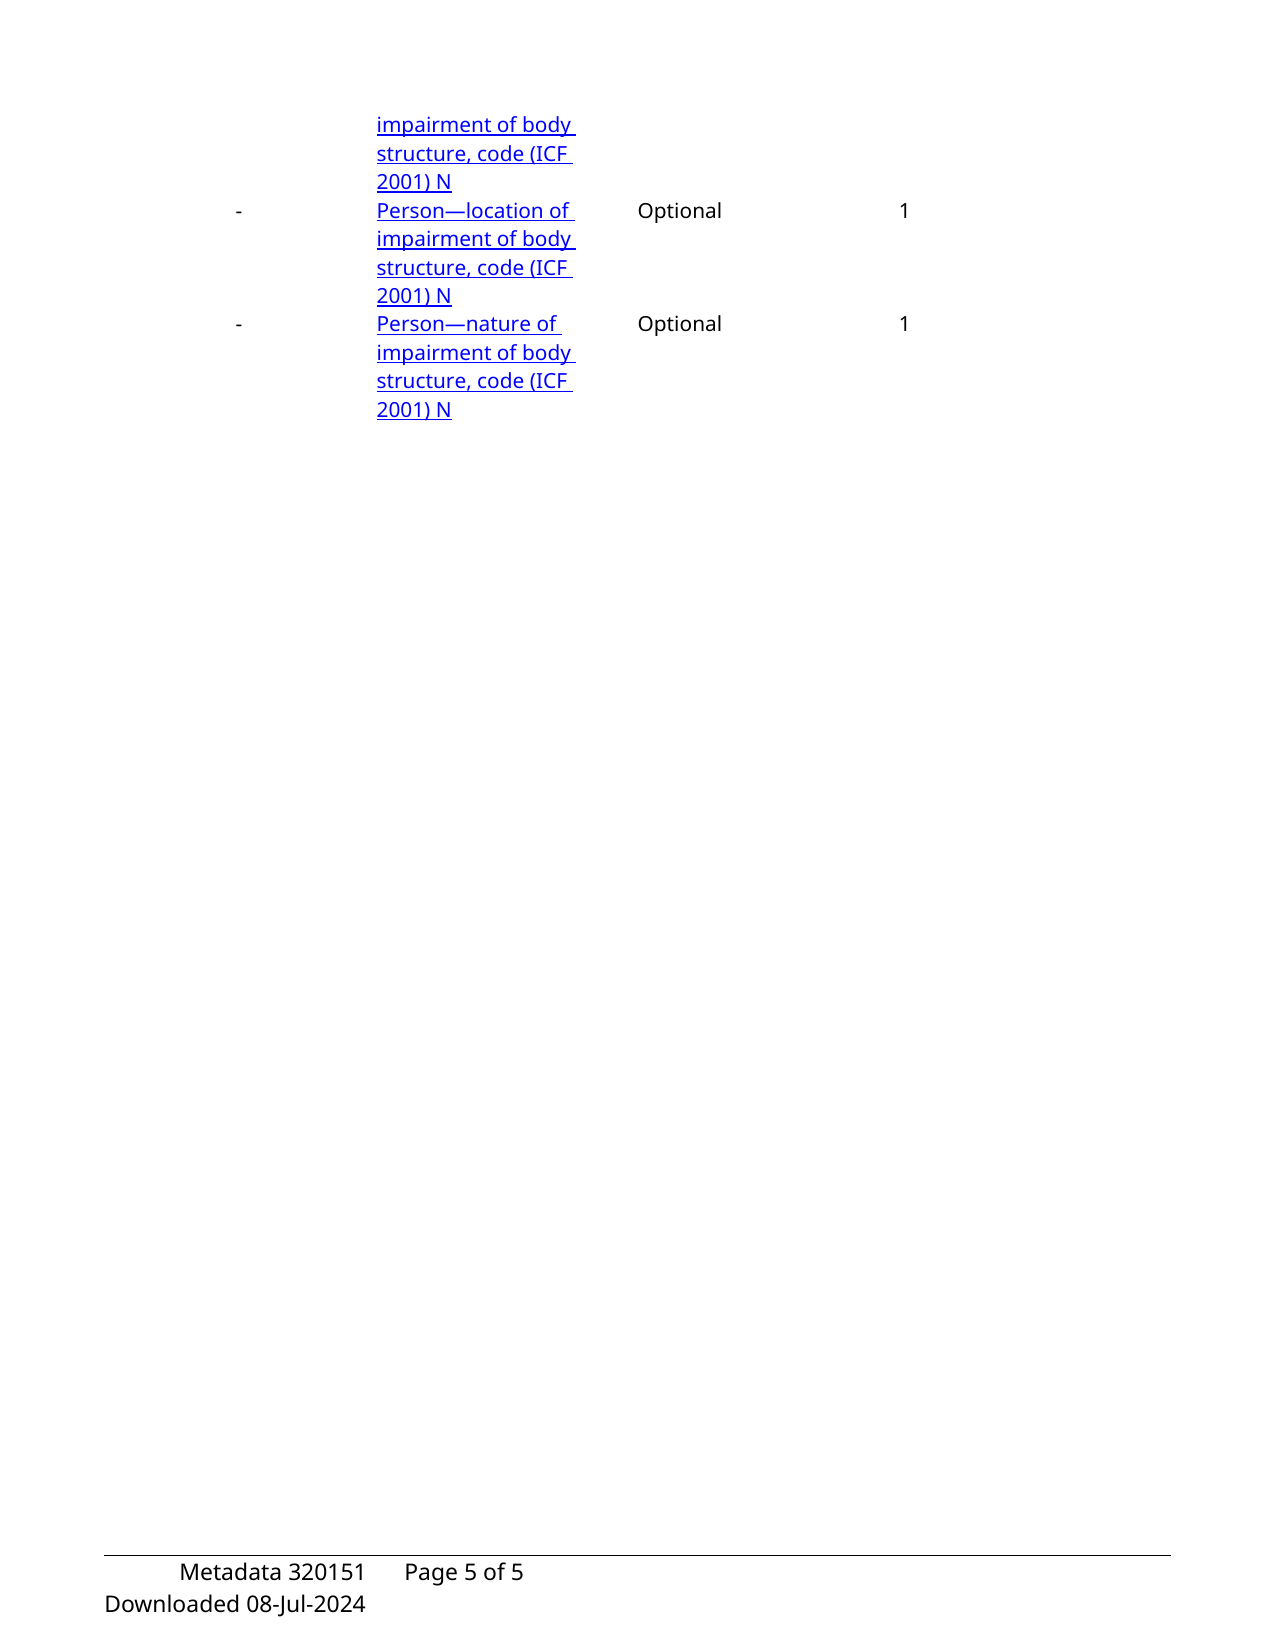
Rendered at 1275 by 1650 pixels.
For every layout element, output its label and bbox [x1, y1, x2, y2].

table_cell [93, 110, 1159, 423]
